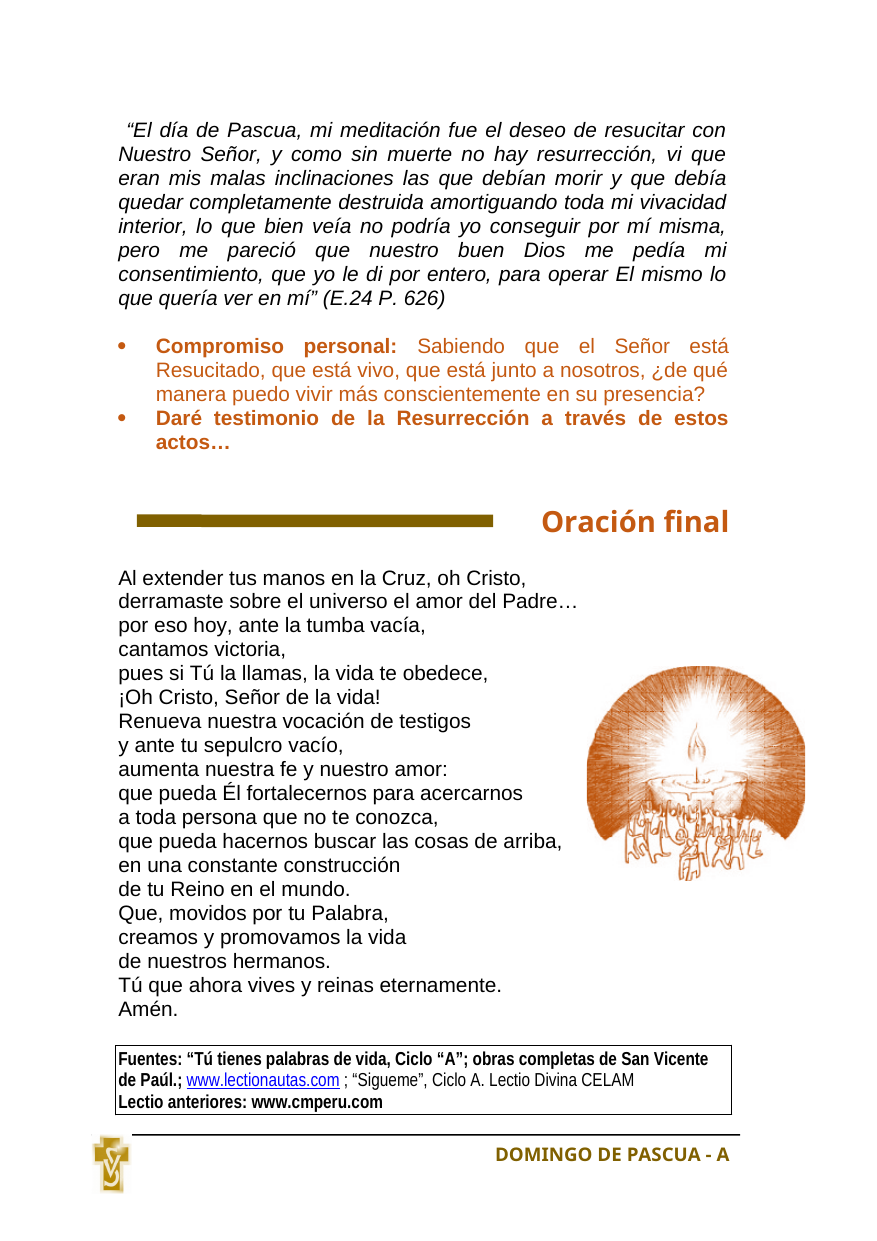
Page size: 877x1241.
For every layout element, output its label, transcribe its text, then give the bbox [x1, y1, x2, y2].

text de nuestros hermanos. [118, 949, 729, 973]
text Oración final [118, 502, 729, 541]
text por eso hoy, ante la tumba vacía, [118, 613, 729, 637]
text a toda persona que no te conozca, [118, 805, 586, 829]
text aumenta nuestra fe y nuestro amor: [118, 757, 586, 781]
text y ante tu sepulcro vacío, [118, 733, 586, 757]
text Lectio anteriores: www.cmperu.com [116, 1088, 731, 1114]
text que pueda Él fortalecernos para acercarnos [118, 781, 586, 805]
text creamos y promovamos la vida [118, 925, 729, 949]
list Daré testimonio de la Resurrección a través de estos actos… [118, 406, 729, 454]
text de tu Reino en el mundo. [118, 877, 729, 901]
text en una constante construcción [118, 853, 586, 877]
text ¡Oh Cristo, Señor de la vida! [118, 685, 586, 709]
text Tú que ahora vives y reinas eternamente. [118, 973, 729, 997]
text Renueva nuestra vocación de testigos [118, 709, 586, 733]
text cantamos victoria, [118, 637, 729, 661]
text Fuentes: “Tú tienes palabras de vida, Ciclo “A”; obras completas de San Vicente de Paúl.; www.lectionautas.com ; “Sigueme”, Ciclo A. Lectio Divina CELAM [116, 1046, 731, 1088]
text “El día de Pascua, mi meditación fue el deseo de resucitar con Nuestro Señor, y como sin muerte no hay resurrección, vi que eran mis malas inclinaciones las que debían morir y que debía quedar completamente destruida amortiguando toda mi vivacidad interior, lo que bien veía no podría yo conseguir por mí misma, pero me pareció que nuestro buen Dios me pedía mi consentimiento, que yo le di por entero, para operar El mismo lo que quería ver en mí” (E.24 P. 626) [118, 118, 729, 310]
text Al extender tus manos en la Cruz, oh Cristo, [118, 565, 729, 589]
text pues si Tú la llamas, la vida te obedece, [118, 661, 729, 685]
list Compromiso personal: Sabiendo que el Señor está Resucitado, que está vivo, que está junto a nosotros, ¿de qué manera puedo vivir más conscientemente en su presencia? [118, 334, 729, 406]
text derramaste sobre el universo el amor del Padre… [118, 589, 729, 613]
text Amén. [118, 997, 729, 1021]
text Que, movidos por tu Palabra, [118, 901, 729, 925]
text que pueda hacernos buscar las cosas de arriba, [118, 829, 586, 853]
